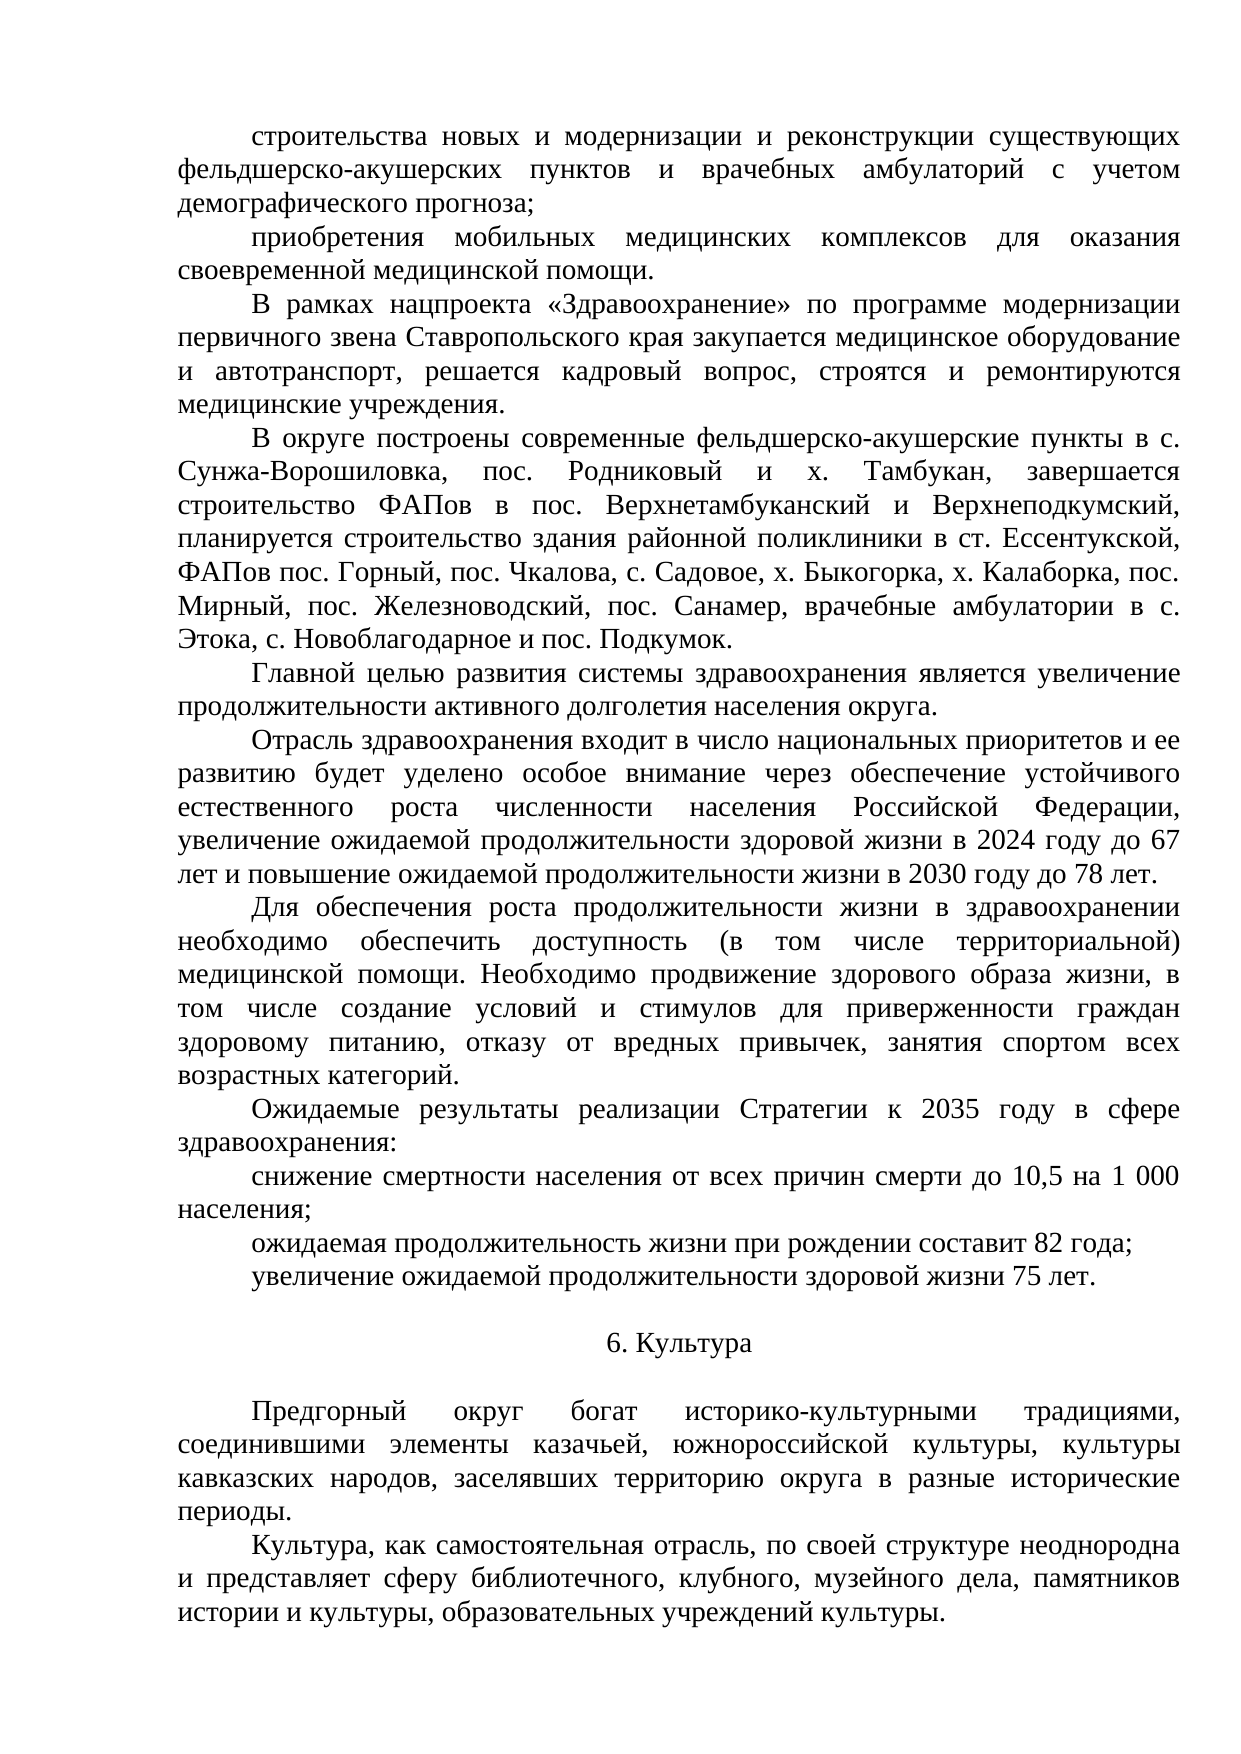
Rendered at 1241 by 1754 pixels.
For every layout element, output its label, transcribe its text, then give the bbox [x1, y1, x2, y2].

text снижение смертности населения от всех причин смерти до 10,5 на 1 000 населения; [177, 1158, 1181, 1225]
text ожидаемая продолжительность жизни при рождении составит 82 года; [177, 1225, 1181, 1258]
text Отрасль здравоохранения входит в число национальных приоритетов и ее развитию будет уделено особое внимание через обеспечение устойчивого естественного роста численности населения Российской Федерации, увеличение ожидаемой продолжительности здоровой жизни в 2024 году до 67 лет и повышение ожидаемой продолжительности жизни в 2030 году до 78 лет. [177, 722, 1181, 889]
text строительства новых и модернизации и реконструкции существующих фельдшерско-акушерских пунктов и врачебных амбулаторий с учетом демографического прогноза; [177, 118, 1181, 219]
text В округе построены современные фельдшерско-акушерские пункты в с. Сунжа-Ворошиловка, пос. Родниковый и х. Тамбукан, завершается строительство ФАПов в пос. Верхнетамбуканский и Верхнеподкумский, планируется строительство здания районной поликлиники в ст. Ессентукской, ФАПов пос. Горный, пос. Чкалова, с. Садовое, х. Быкогорка, х. Калаборка, пос. Мирный, пос. Железноводский, пос. Санамер, врачебные амбулатории в с. Этока, с. Новоблагодарное и пос. Подкумок. [177, 420, 1181, 655]
text Ожидаемые результаты реализации Стратегии к 2035 году в сфере здравоохранения: [177, 1091, 1181, 1158]
text Культура, как самостоятельная отрасль, по своей структуре неоднородна и представляет сферу библиотечного, клубного, музейного дела, памятников истории и культуры, образовательных учреждений культуры. [177, 1527, 1181, 1627]
text Предгорный округ богат историко-культурными традициями, соединившими элементы казачьей, южнороссийской культуры, культуры кавказских народов, заселявших территорию округа в разные исторические периоды. [177, 1393, 1181, 1527]
text увеличение ожидаемой продолжительности здоровой жизни 75 лет. [177, 1258, 1181, 1292]
text Главной целью развития системы здравоохранения является увеличение продолжительности активного долголетия населения округа. [177, 655, 1181, 722]
text приобретения мобильных медицинских комплексов для оказания своевременной медицинской помощи. [177, 219, 1181, 286]
text Для обеспечения роста продолжительности жизни в здравоохранении необходимо обеспечить доступность (в том числе территориальной) медицинской помощи. Необходимо продвижение здорового образа жизни, в том числе создание условий и стимулов для приверженности граждан здоровому питанию, отказу от вредных привычек, занятия спортом всех возрастных категорий. [177, 889, 1181, 1091]
list 6. Культура [177, 1326, 1181, 1359]
text В рамках нацпроекта «Здравоохранение» по программе модернизации первичного звена Ставропольского края закупается медицинское оборудование и автотранспорт, решается кадровый вопрос, строятся и ремонтируются медицинские учреждения. [177, 286, 1181, 420]
